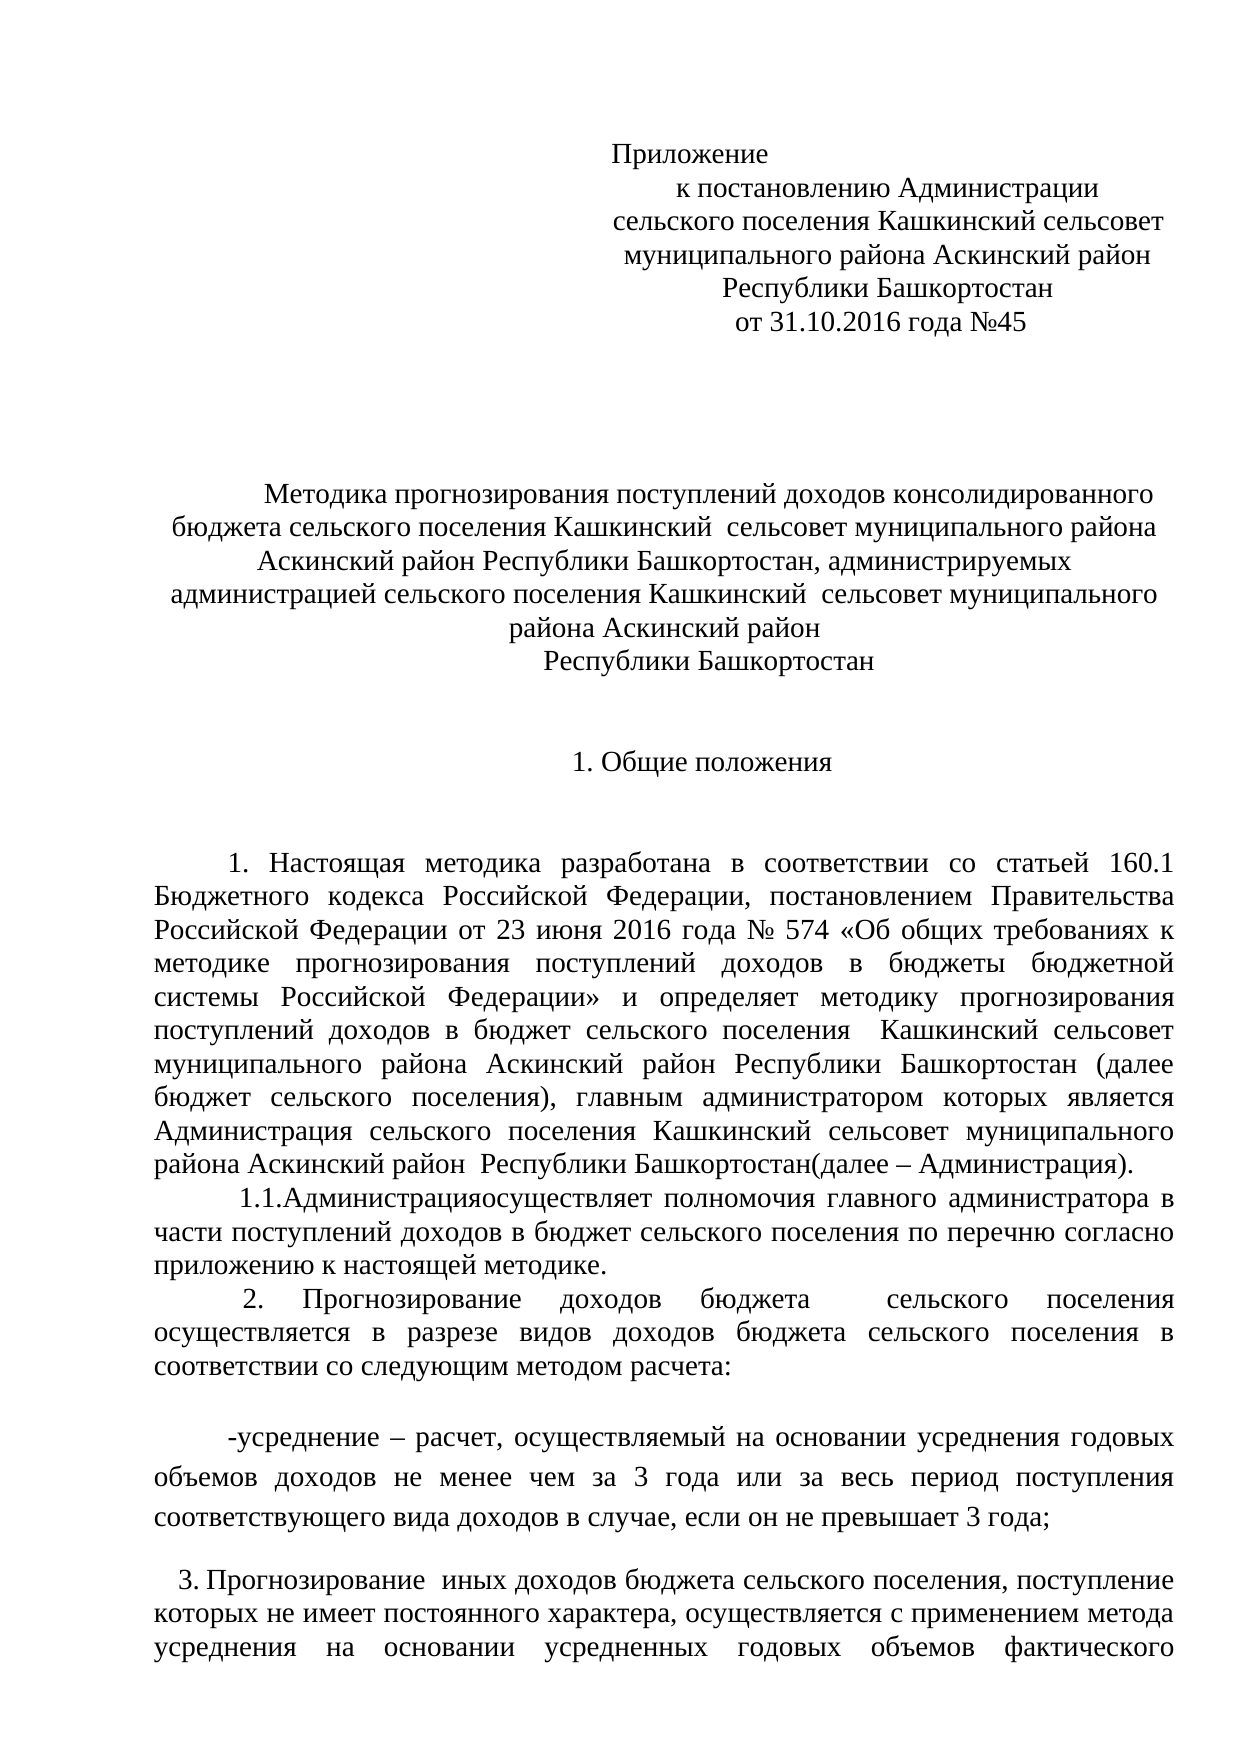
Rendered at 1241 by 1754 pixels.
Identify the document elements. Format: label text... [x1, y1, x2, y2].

table_cell сельского поселения Кашкинский сельсовет [511, 203, 1175, 237]
text Республики Башкортостан [153, 643, 1175, 677]
table_header Приложение [511, 99, 1175, 170]
text 1. Настоящая методика разработана в соответствии со статьей 160.1 Бюджетного кодекса Российской Федерации, постановлением Правительства Российской Федерации от 23 июня 2016 года № 574 «Об общих требованиях к методике прогнозирования поступлений доходов в бюджеты бюджетной системы Российской Федерации» и определяет методику прогнозирования поступлений доходов в бюджет сельского поселения Кашкинский сельсовет муниципального района Аскинский район Республики Башкортостан (далее бюджет сельского поселения), главным администратором которых является Администрация сельского поселения Кашкинский сельсовет муниципального района Аскинский район Республики Башкортостан(далее – Администрация). [153, 845, 1175, 1180]
text Методика прогнозирования поступлений доходов консолидированного бюджета сельского поселения Кашкинский сельсовет муниципального района Аскинский район Республики Башкортостан, администрируемых администрацией сельского поселения Кашкинский сельсовет муниципального района Аскинский район [153, 476, 1175, 643]
text 1. Общие положения [153, 744, 1175, 778]
table_cell к постановлению Администрации [511, 170, 1175, 203]
text 1.1.Администрацияосуществляет полномочия главного администратора в части поступлений доходов в бюджет сельского поселения по перечню согласно приложению к настоящей методике. [153, 1180, 1175, 1281]
text -усреднение – расчет, осуществляемый на основании усреднения годовых объемов доходов не менее чем за 3 года или за весь период поступления соответствующего вида доходов в случае, если он не превышает 3 года; [153, 1413, 1175, 1533]
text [153, 1562, 1175, 1662]
table_cell муниципального района Аскинский район Республики Башкортостан от 31.10.2016 года №45 [511, 237, 1175, 409]
text 2. Прогнозирование доходов бюджета сельского поселения осуществляется в разрезе видов доходов бюджета сельского поселения в соответствии со следующим методом расчета: [153, 1281, 1175, 1381]
